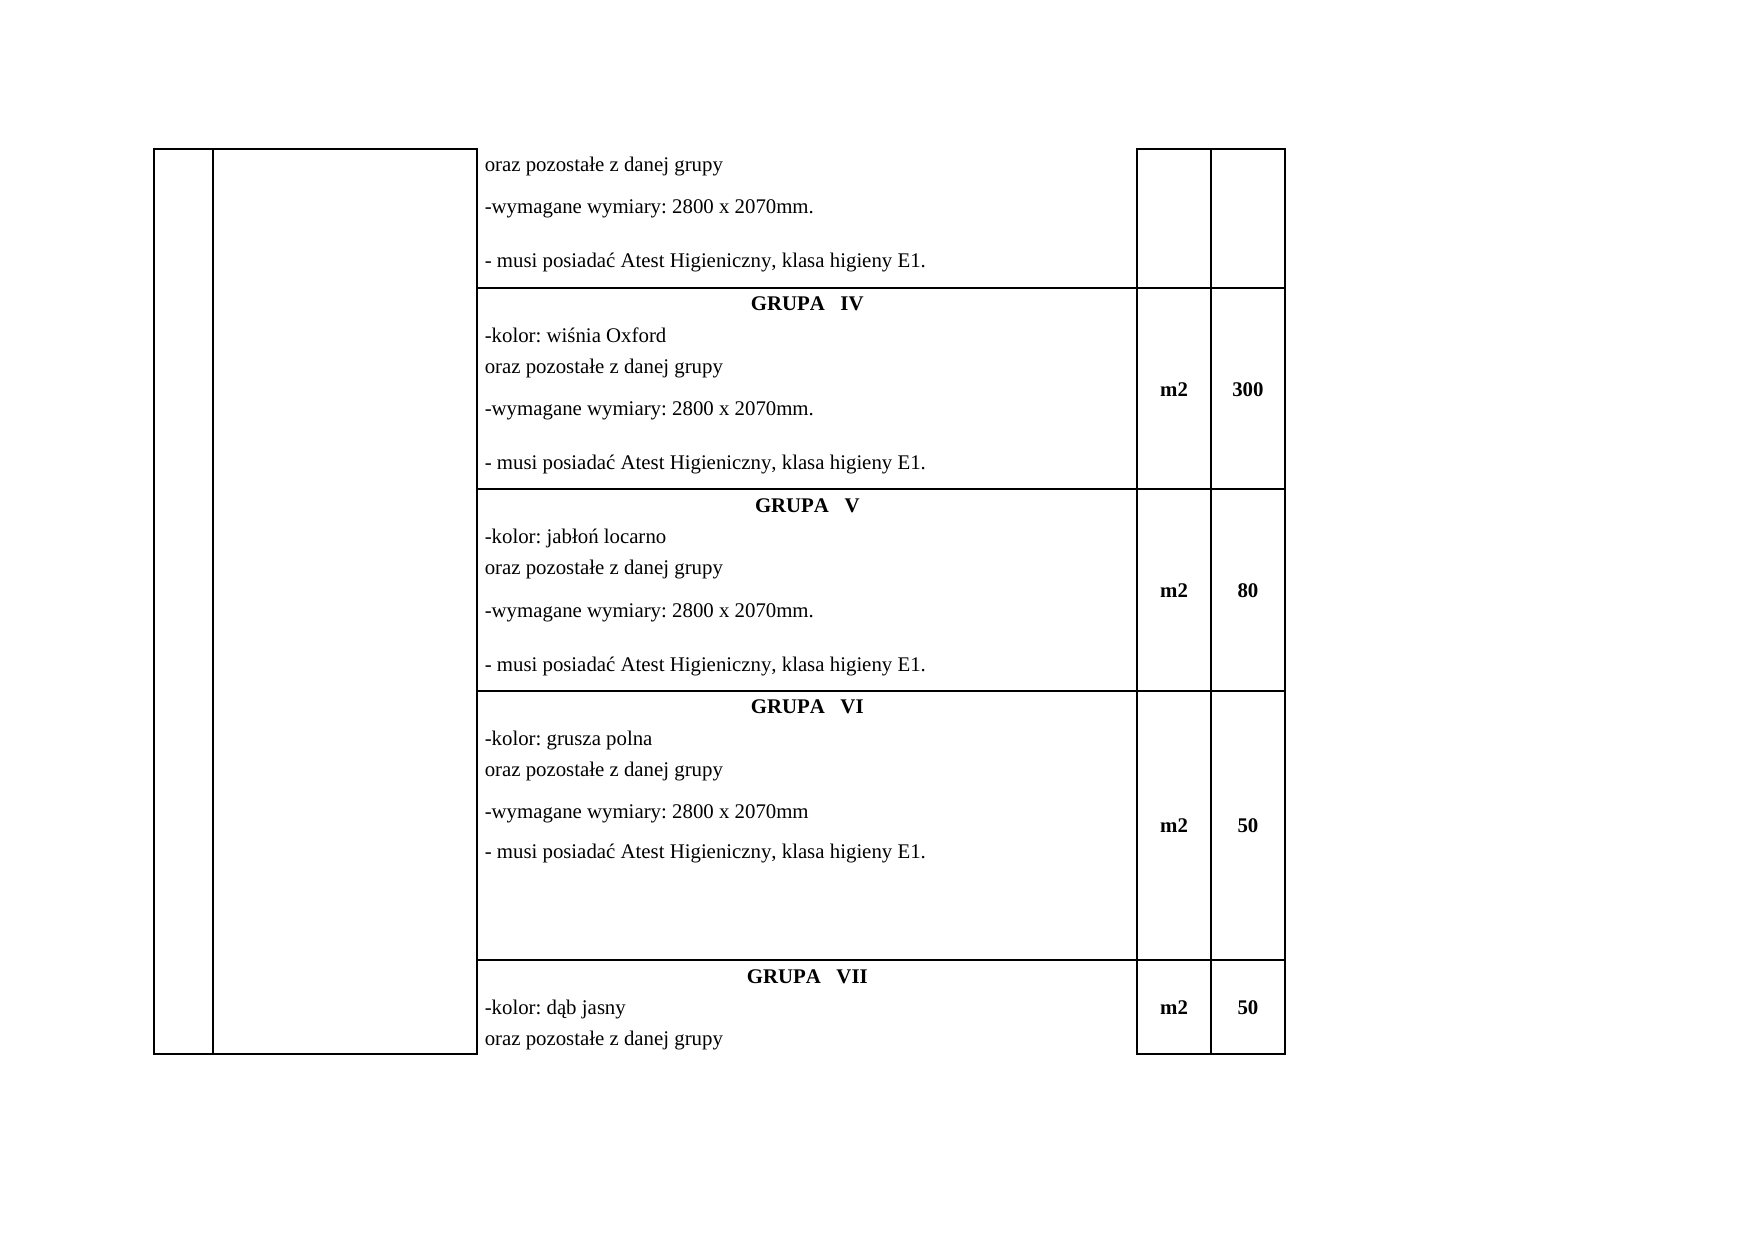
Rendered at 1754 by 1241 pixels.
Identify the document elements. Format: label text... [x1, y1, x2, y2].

table_cell GRUPA VII [478, 961, 1136, 990]
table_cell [478, 232, 1136, 287]
table_cell m2 [1138, 490, 1210, 690]
table_cell -wymagane wymiary: 2800 x 2070mm. [478, 380, 1136, 433]
table_cell 80 [1212, 490, 1284, 690]
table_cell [478, 837, 1136, 959]
table_cell GRUPA IV [478, 289, 1136, 318]
table_cell -kolor: dąb jasny [478, 990, 1136, 1022]
table_cell -wymagane wymiary: 2800 x 2070mm. [478, 179, 1136, 232]
table_cell 50 [1212, 961, 1284, 1053]
table_cell -wymagane wymiary: 2800 x 2070mm [478, 784, 1136, 837]
table_cell -kolor: wiśnia Oxford [478, 318, 1136, 349]
table_cell 50 [1212, 692, 1284, 959]
table_cell oraz pozostałe z danej grupy [478, 551, 1136, 582]
table_cell GRUPA VI [478, 692, 1136, 721]
table_cell 300 [1212, 289, 1284, 488]
table_cell oraz pozostałe z danej grupy [478, 752, 1136, 783]
table_cell GRUPA V [478, 490, 1136, 519]
table_cell m2 [1138, 961, 1210, 1053]
table_cell oraz pozostałe z danej grupy [478, 349, 1136, 380]
table_cell -kolor: grusza polna [478, 721, 1136, 752]
table_cell -kolor: jabłoń locarno [478, 520, 1136, 551]
table_cell m2 [1138, 289, 1210, 488]
table_cell oraz pozostałe z danej grupy [478, 148, 1136, 179]
table_cell m2 [1138, 692, 1210, 959]
table_cell oraz pozostałe z danej grupy [478, 1022, 1136, 1053]
table_cell - musi posiadać Atest Higieniczny, klasa higieny E1. [478, 434, 1136, 488]
table_cell - musi posiadać Atest Higieniczny, klasa higieny E1. [478, 635, 1136, 690]
table_cell -wymagane wymiary: 2800 x 2070mm. [478, 582, 1136, 635]
